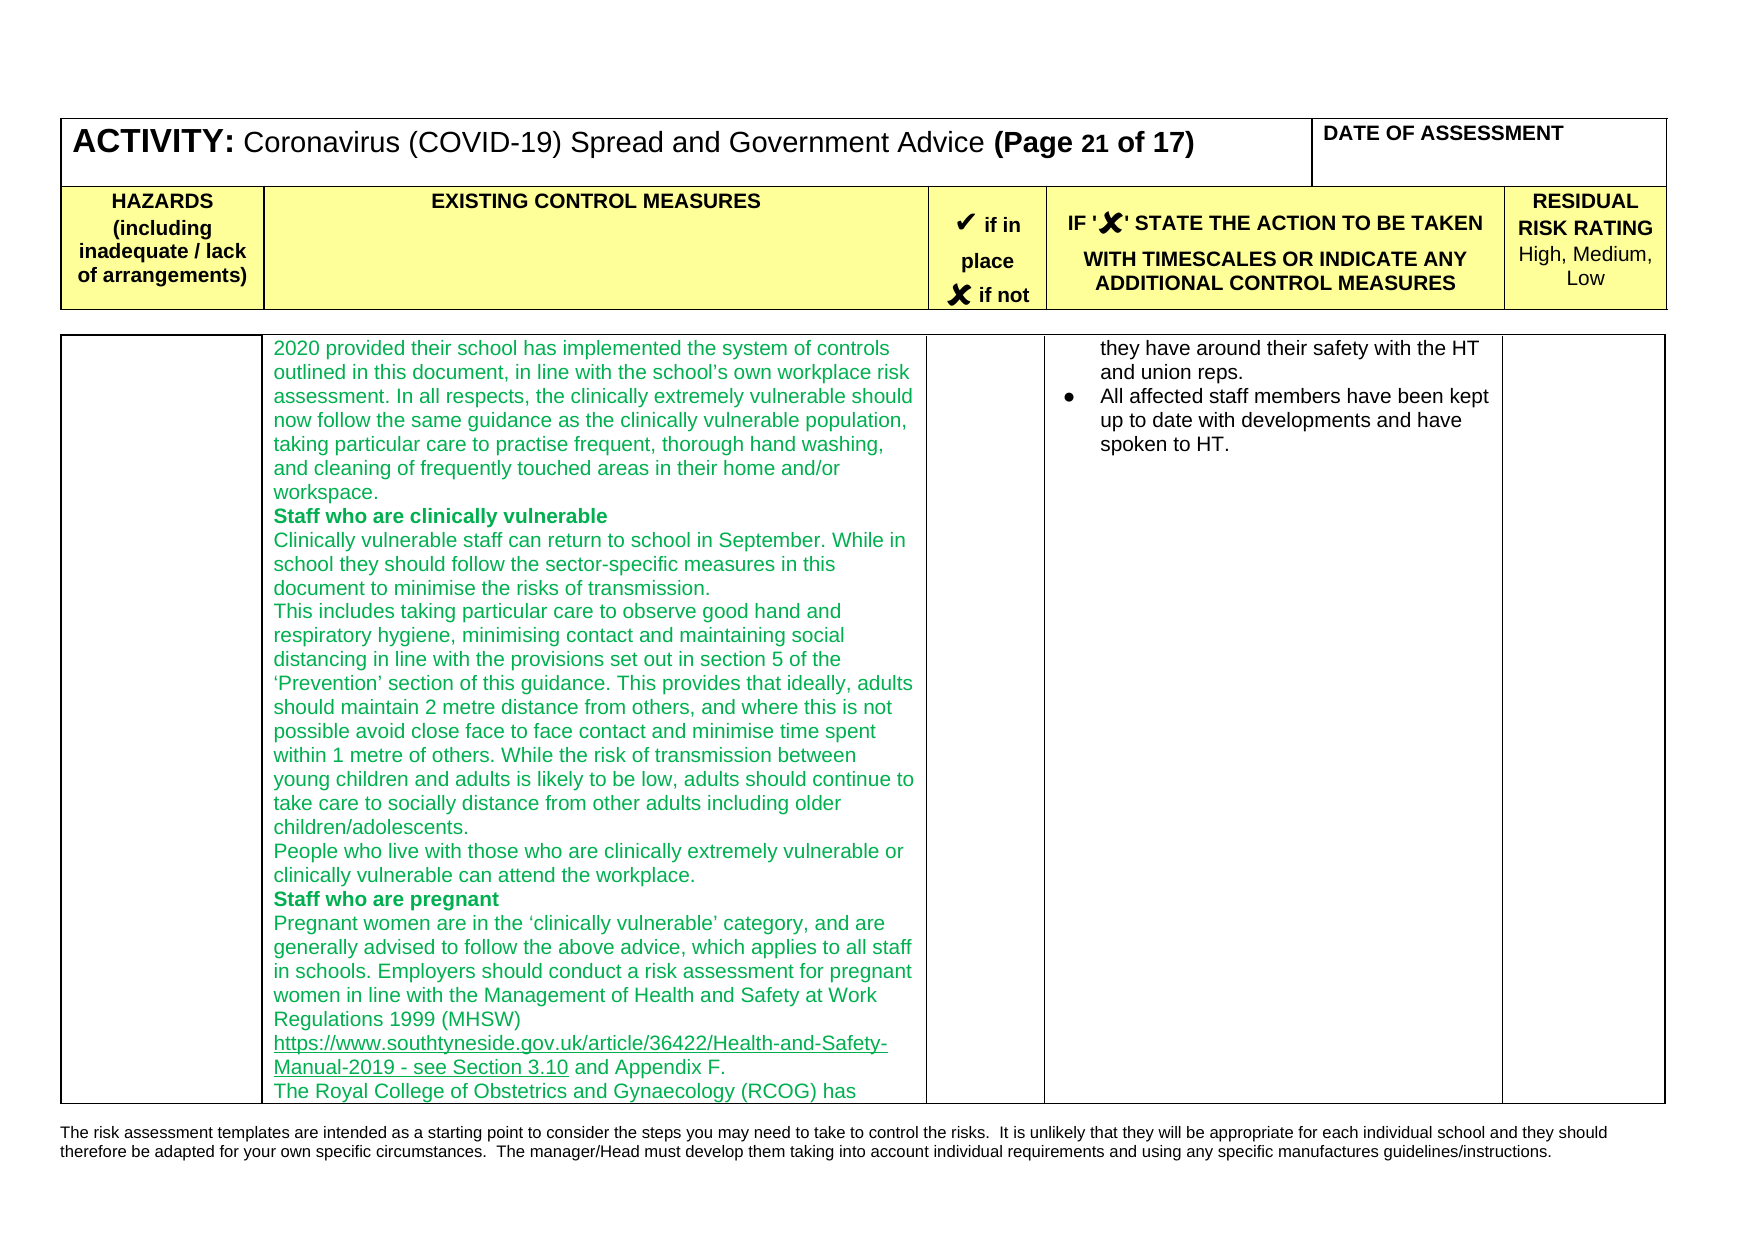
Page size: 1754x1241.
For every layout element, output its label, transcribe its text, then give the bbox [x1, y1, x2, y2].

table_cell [263, 335, 926, 1102]
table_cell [62, 336, 261, 1102]
table_cell L [1503, 335, 1664, 1102]
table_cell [1045, 335, 1502, 1102]
table_cell ✔ [927, 335, 1044, 1102]
